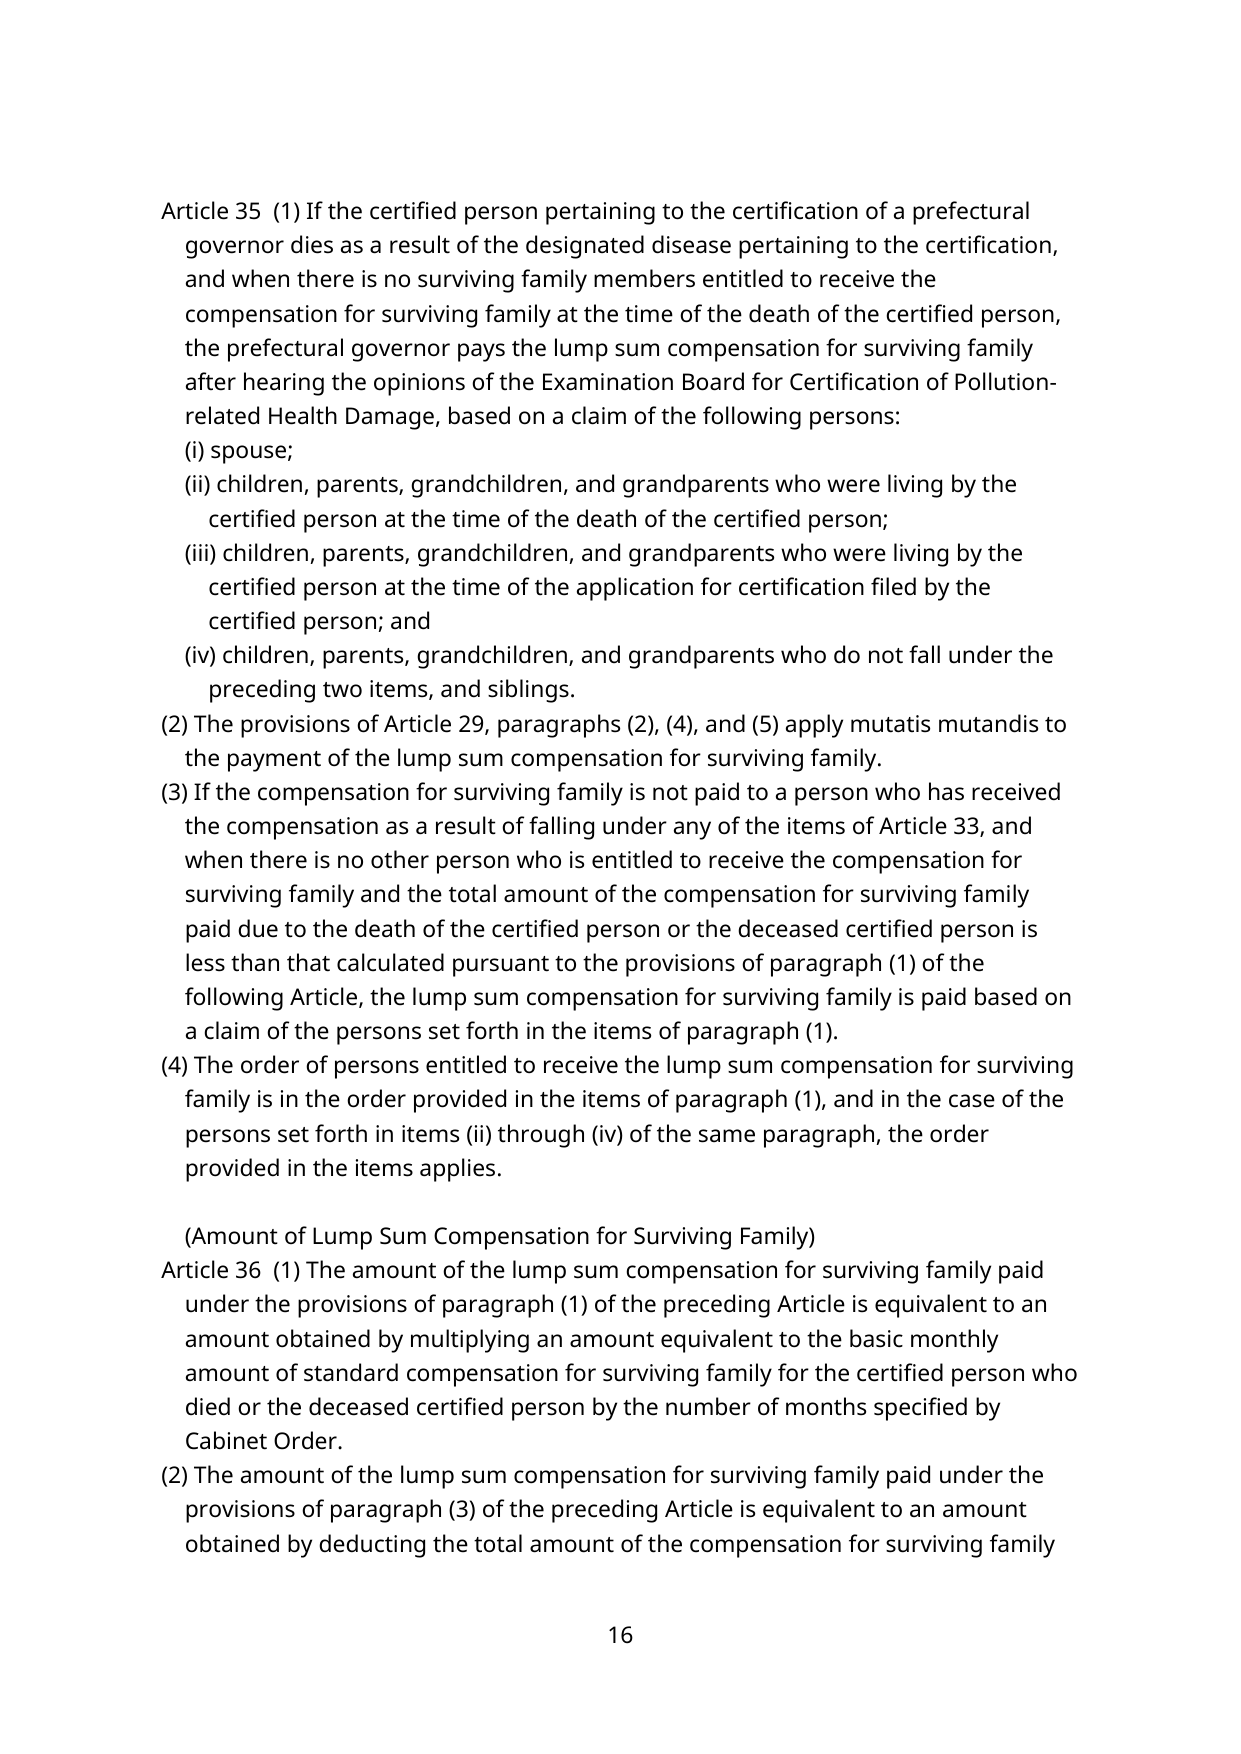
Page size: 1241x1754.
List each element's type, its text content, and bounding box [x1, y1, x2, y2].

text (iii) children, parents, grandchildren, and grandparents who were living by the certified person at the time of the application for certification filed by the certified person; and [184, 535, 1079, 638]
text (2) The provisions of Article 29, paragraphs (2), (4), and (5) apply mutatis mutandis to the payment of the lump sum compensation for surviving family. [161, 706, 1079, 774]
text (iv) children, parents, grandchildren, and grandparents who do not fall under the preceding two items, and siblings. [184, 638, 1079, 706]
text (3) If the compensation for surviving family is not paid to a person who has received the compensation as a result of falling under any of the items of Article 33, and when there is no other person who is entitled to receive the compensation for surviving family and the total amount of the compensation for surviving family paid due to the death of the certified person or the deceased certified person is less than that calculated pursuant to the provisions of paragraph (1) of the following Article, the lump sum compensation for surviving family is paid based on a claim of the persons set forth in the items of paragraph (1). [161, 774, 1079, 1048]
text Article 36 (1) The amount of the lump sum compensation for surviving family paid under the provisions of paragraph (1) of the preceding Article is equivalent to an amount obtained by multiplying an amount equivalent to the basic monthly amount of standard compensation for surviving family for the certified person who died or the deceased certified person by the number of months specified by Cabinet Order. [161, 1253, 1079, 1458]
text (4) The order of persons entitled to receive the lump sum compensation for surviving family is in the order provided in the items of paragraph (1), and in the case of the persons set forth in items (ii) through (iv) of the same paragraph, the order provided in the items applies. [161, 1048, 1079, 1184]
text (ii) children, parents, grandchildren, and grandparents who were living by the certified person at the time of the death of the certified person; [184, 467, 1079, 535]
text (Amount of Lump Sum Compensation for Surviving Family) [184, 1219, 1079, 1253]
text Article 35 (1) If the certified person pertaining to the certification of a prefectural governor dies as a result of the designated disease pertaining to the certification, and when there is no surviving family members entitled to receive the compensation for surviving family at the time of the death of the certified person, the prefectural governor pays the lump sum compensation for surviving family after hearing the opinions of the Examination Board for Certification of Pollution-related Health Damage, based on a claim of the following persons: [161, 194, 1079, 433]
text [161, 1458, 1079, 1560]
text (i) spouse; [184, 433, 1079, 467]
